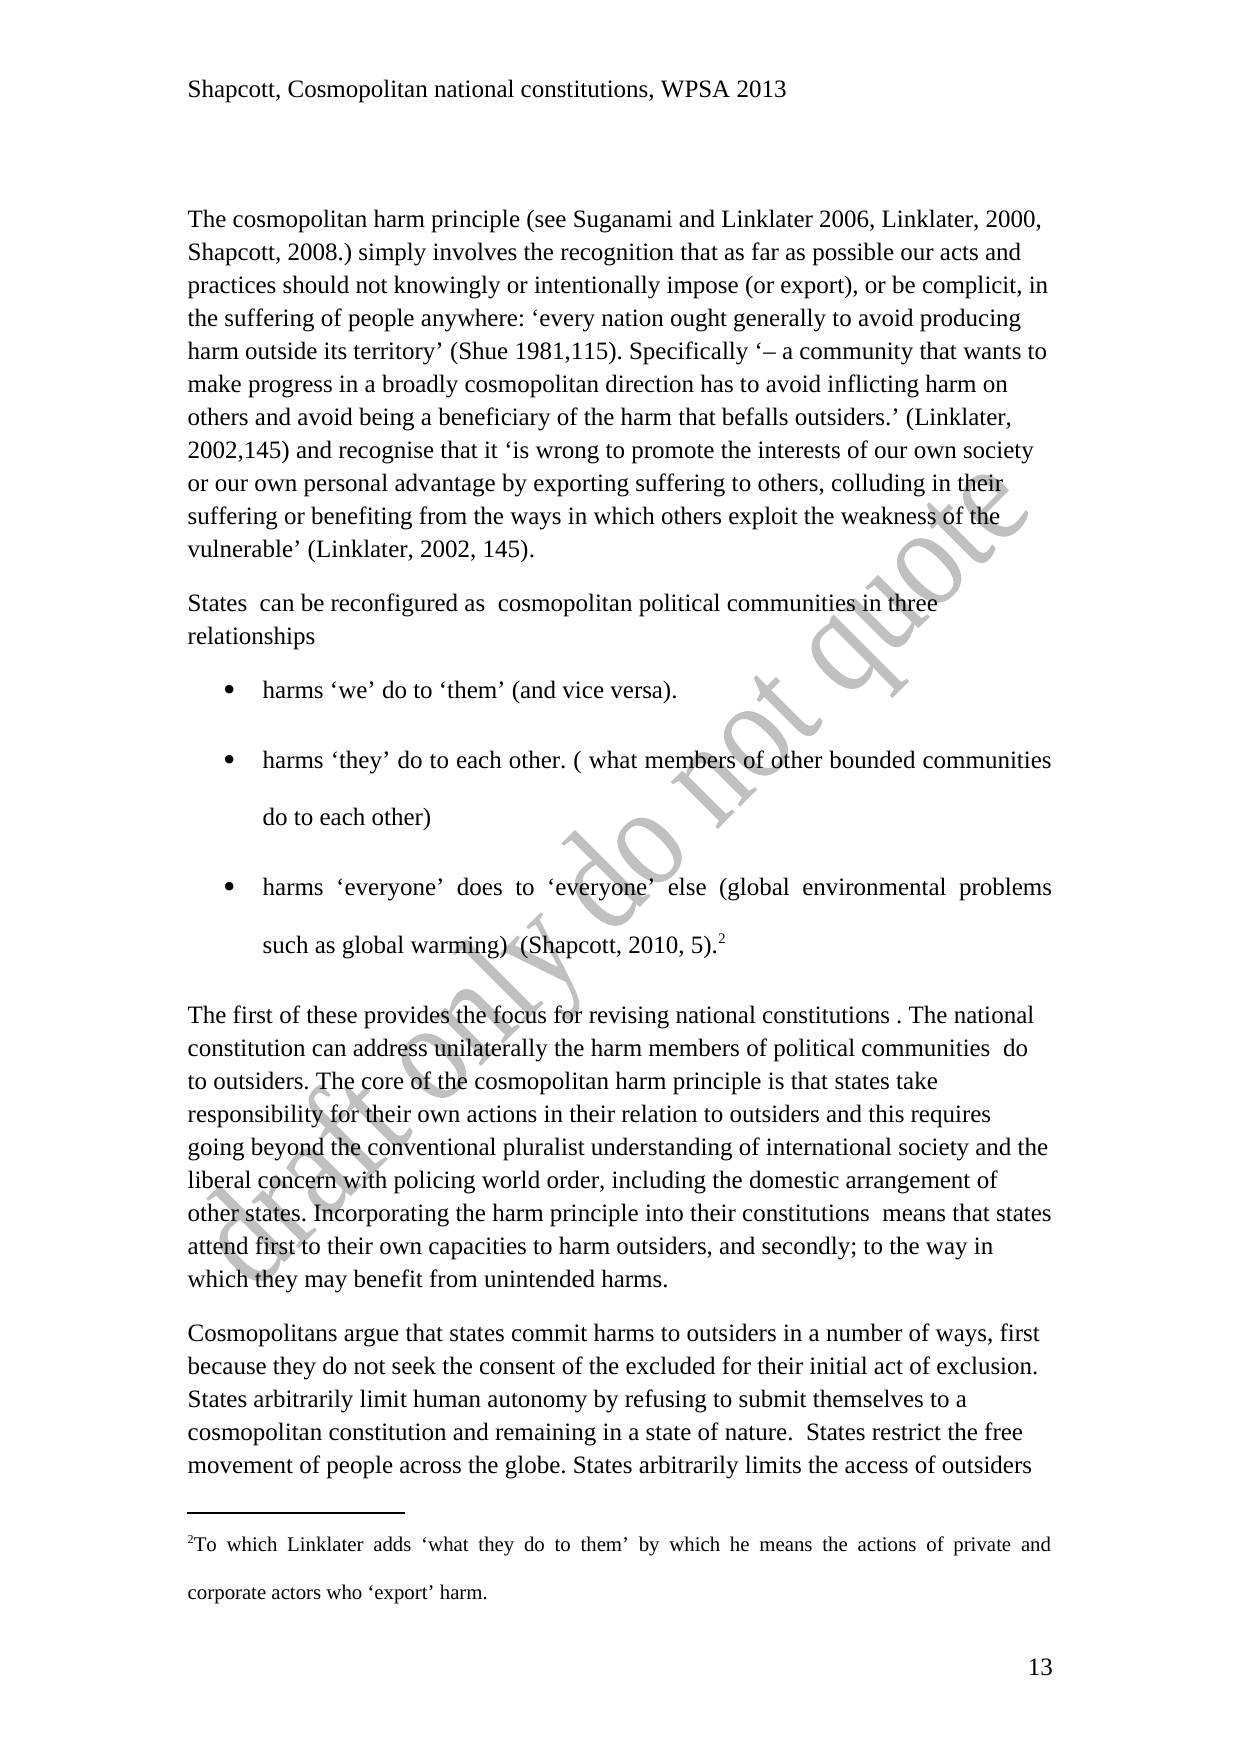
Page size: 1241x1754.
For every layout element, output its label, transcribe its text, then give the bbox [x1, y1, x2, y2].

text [187, 1318, 1053, 1479]
list harms ‘everyone’ does to ‘everyone’ else (global environmental problems such as global warming) (Shapcott, 2010, 5). [225, 872, 1053, 958]
list harms ‘they’ do to each other. ( what members of other bounded communities do to each other) [225, 745, 1053, 831]
text The first of these provides the focus for revising national constitutions . The national constitution can address unilaterally the harm members of political communities do to outsiders. The core of the cosmopolitan harm principle is that states take responsibility for their own actions in their relation to outsiders and this requires going beyond the conventional pluralist understanding of international society and the liberal concern with policing world order, including the domestic arrangement of other states. Incorporating the harm principle into their constitutions means that states attend first to their own capacities to harm outsiders, and secondly; to the way in which they may benefit from unintended harms. [187, 1000, 1053, 1293]
text The cosmopolitan harm principle (see Suganami and Linklater 2006, Linklater, 2000, Shapcott, 2008.) simply involves the recognition that as far as possible our acts and practices should not knowingly or intentionally impose (or export), or be complicit, in the suffering of people anywhere: ‘every nation ought generally to avoid producing harm outside its territory’ (Shue 1981,115). Specifically ‘– a community that wants to make progress in a broadly cosmopolitan direction has to avoid inflicting harm on others and avoid being a beneficiary of the harm that befalls outsiders.’ (Linklater, 2002,145) and recognise that it ‘is wrong to promote the interests of our own society or our own personal advantage by exporting suffering to others, colluding in their suffering or benefiting from the ways in which others exploit the weakness of the vulnerable’ (Linklater, 2002, 145). [187, 204, 1053, 563]
text States can be reconfigured as cosmopolitan political communities in three relationships [187, 588, 1053, 650]
list harms ‘we’ do to ‘them’ (and vice versa). [225, 675, 1053, 703]
